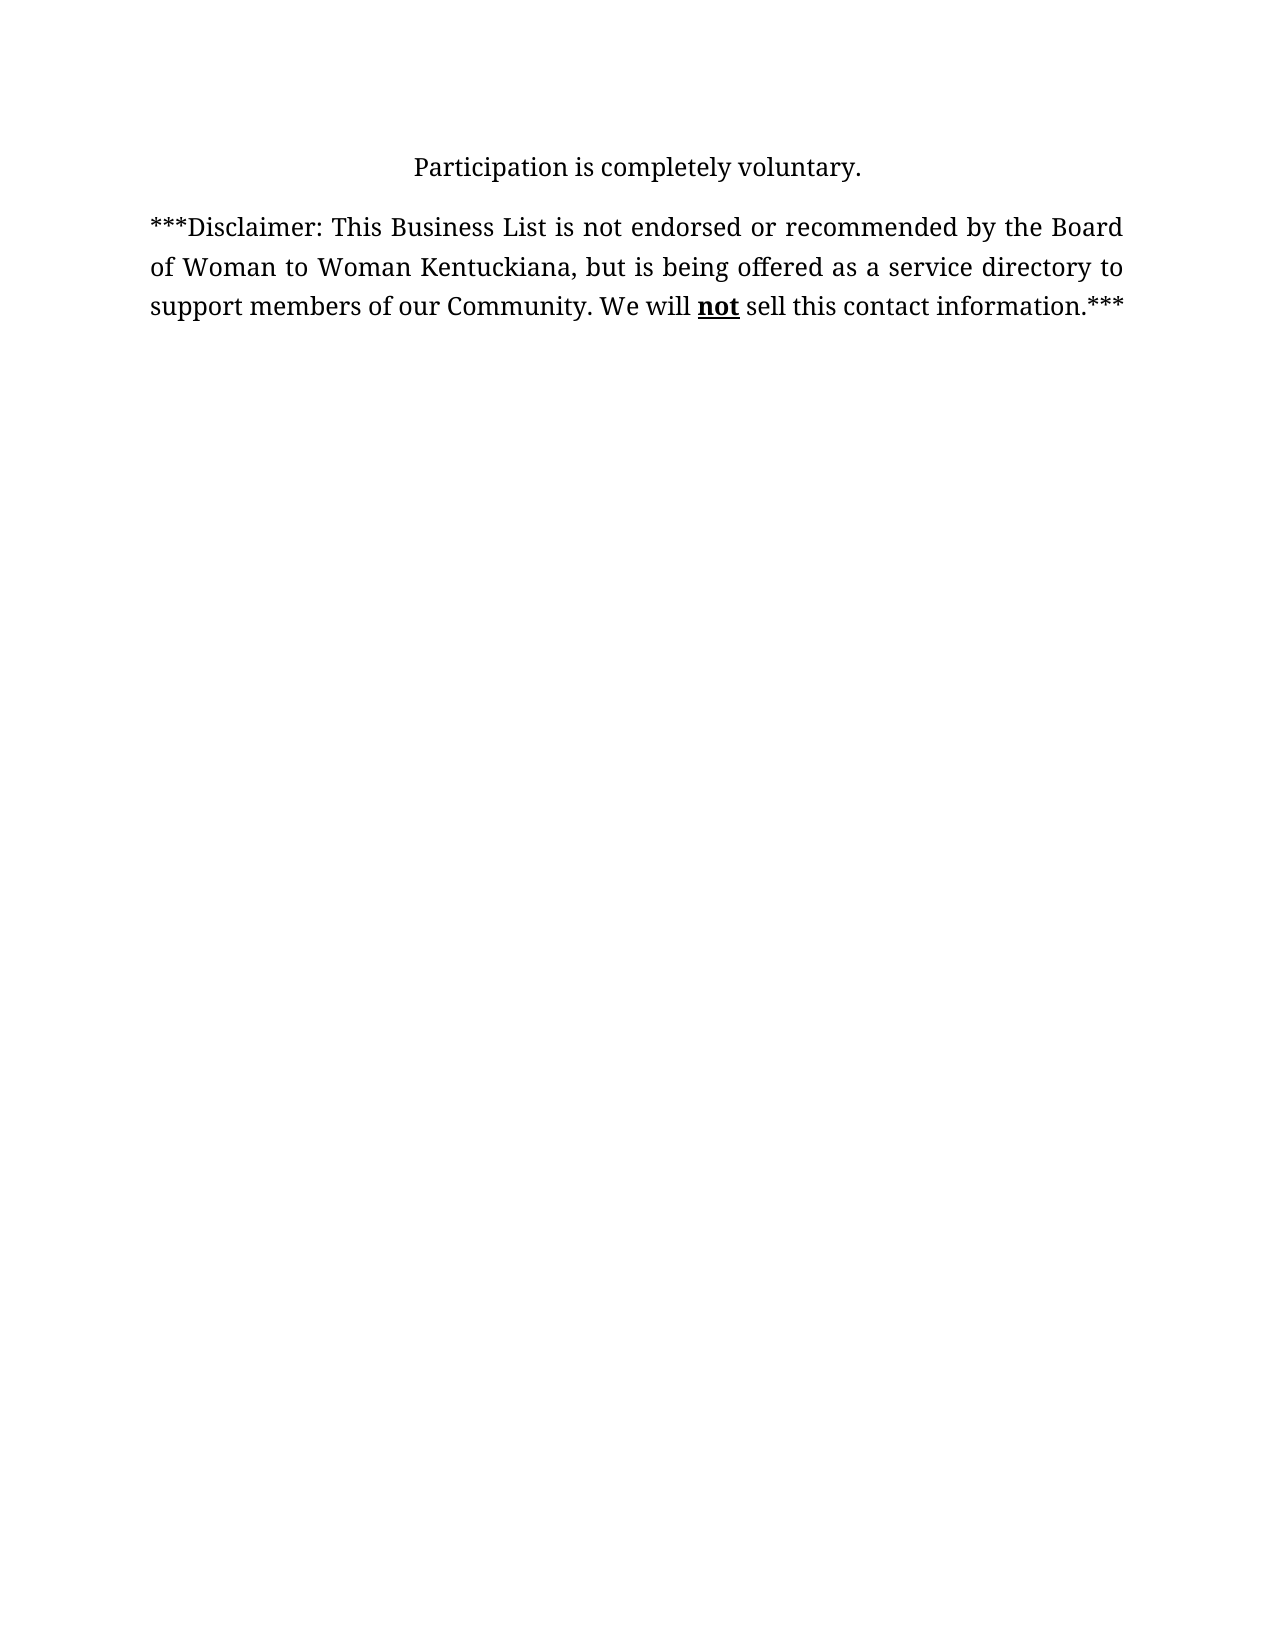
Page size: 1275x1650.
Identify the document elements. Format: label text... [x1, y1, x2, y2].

text ***Disclaimer: This Business List is not endorsed or recommended by the Board of Woman to Woman Kentuckiana, but is being offered as a service directory to support members of our Community. We will not sell this contact information.*** [150, 210, 1125, 322]
text Participation is completely voluntary. [150, 150, 1125, 184]
